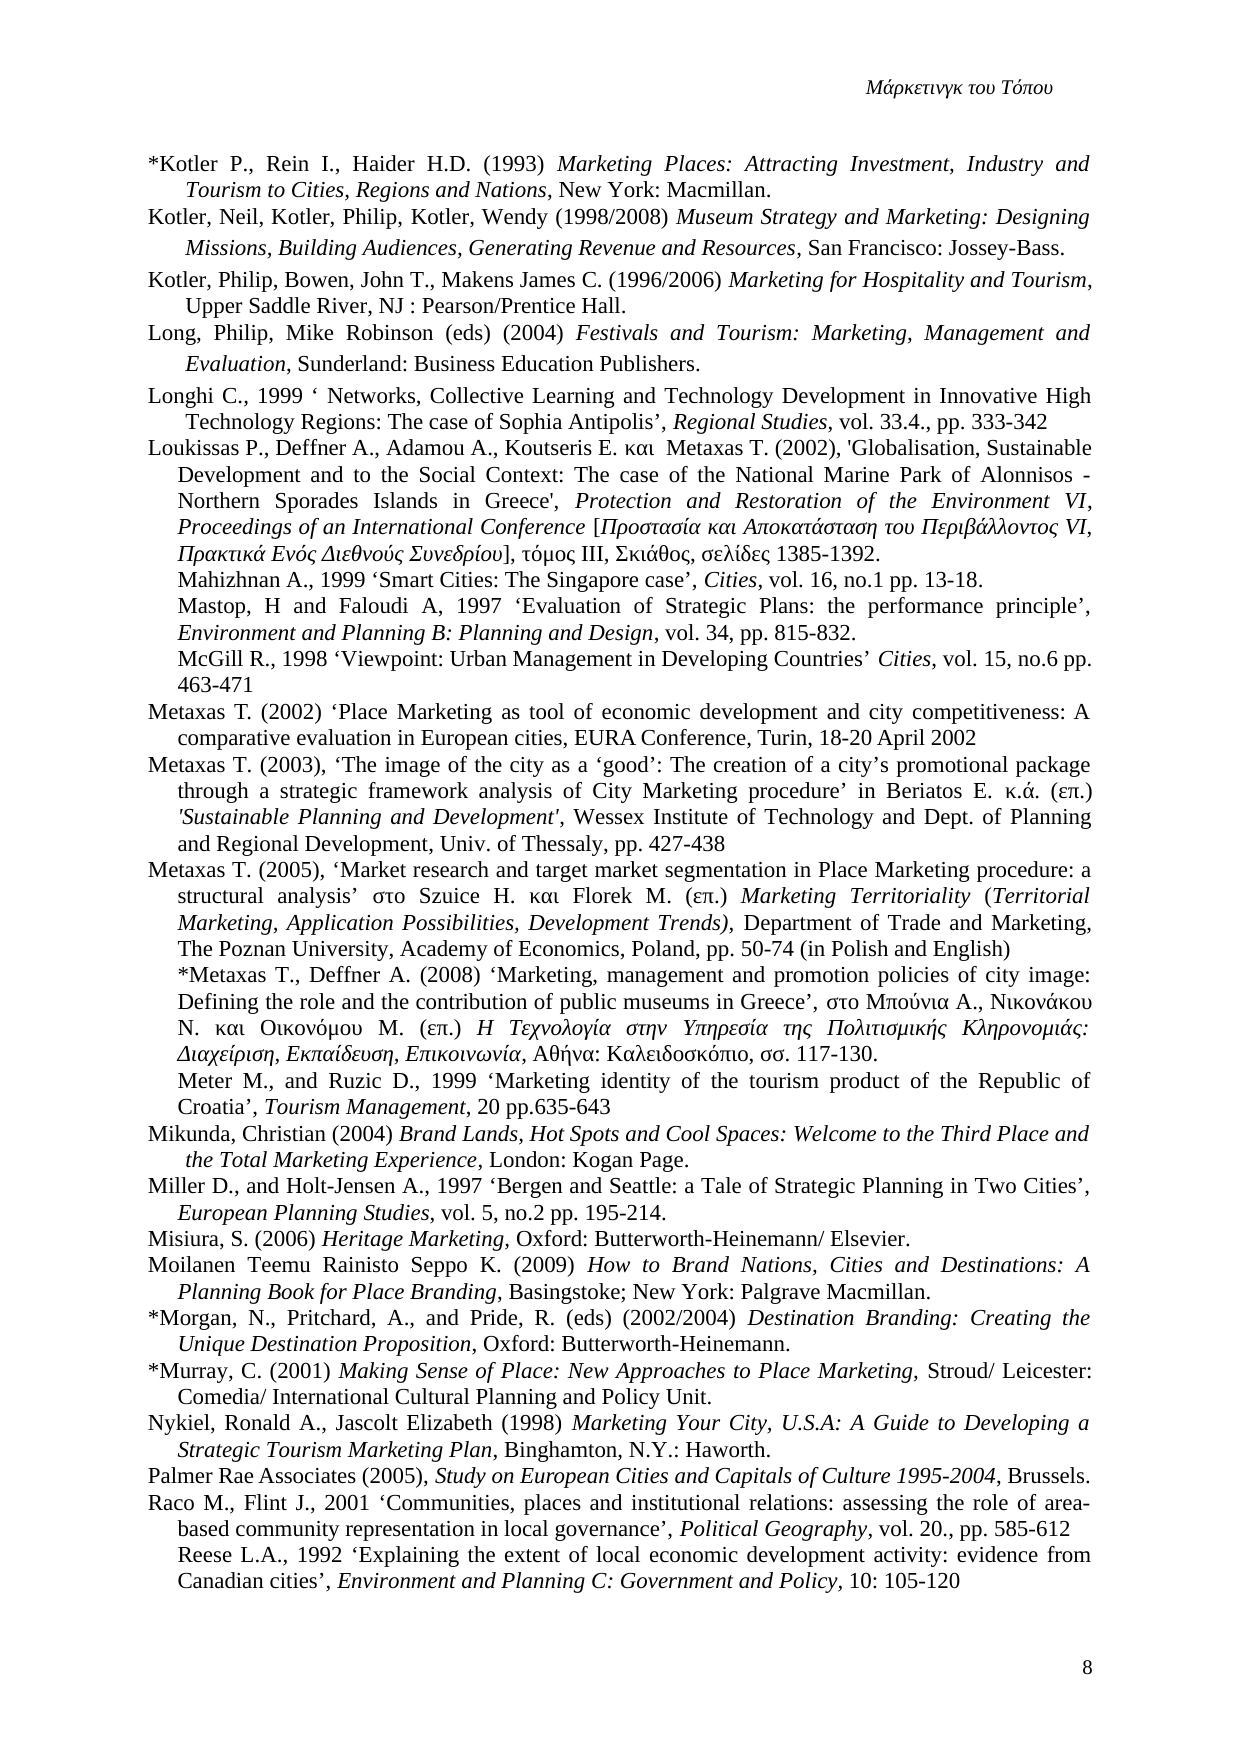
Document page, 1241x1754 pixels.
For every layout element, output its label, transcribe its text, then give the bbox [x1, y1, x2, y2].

text Moilanen Teemu Rainisto Seppo K. (2009) How to Brand Nations, Cities and Destinations: A Planning Book for Place Branding, Basingstoke; New York: Palgrave Macmillan. [148, 1251, 1092, 1304]
text *Morgan, N., Pritchard, A., and Pride, R. (eds) (2002/2004) Destination Branding: Creating the Unique Destination Proposition, Oxford: Butterworth-Heinemann. [148, 1304, 1092, 1357]
list Reese L.A., 1992 ‘Explaining the extent of local economic development activity: evidence from Canadian cities’, Environment and Planning C: Government and Policy, 10: 105-120 [148, 1541, 1092, 1594]
text Mikunda, Christian (2004) Brand Lands, Hot Spots and Cool Spaces: Welcome to the Third Place and the Total Marketing Experience, London: Kogan Page. [148, 1119, 1092, 1172]
text Metaxas T. (2003), ‘The image of the city as a ‘good’: The creation of a city’s promotional package through a strategic framework analysis of City Marketing procedure’ in Beriatos E. κ.ά. (επ.) 'Sustainable Planning and Development', Wessex Institute of Technology and Dept. of Planning and Regional Development, Univ. of Thessaly, pp. 427-438 [148, 751, 1092, 856]
subtitle Long, Philip, Μike Robinson (eds) (2004) Festivals and Tourism: Marketing, Management and Evaluation, Sunderland: Business Education Publishers. [148, 318, 1092, 376]
list ΜcGill R., 1998 ‘Viewpoint: Urban Management in Developing Countries’ Cities, vol. 15, no.6 pp. 463-471 [148, 645, 1092, 698]
list Mahizhnan A., 1999 ‘Smart Cities: The Singapore case’, Cities, vol. 16, no.1 pp. 13-18. [148, 566, 1092, 592]
text *Kotler P., Rein I., Haider H.D. (1993) Marketing Places: Attracting Investment, Industry and Tourism to Cities, Regions and Nations, New York: Macmillan. [148, 150, 1092, 203]
subtitle Palmer Rae Associates (2005), Study on European Cities and Capitals of Culture 1995-2004, Brussels. [148, 1462, 1092, 1488]
text Metaxas T. (2002) ‘Place Marketing as tool of economic development and city competitiveness: A comparative evaluation in European cities, EURA Conference, Turin, 18-20 April 2002 [148, 698, 1092, 751]
text Miller D., and Holt-Jensen A., 1997 ‘Bergen and Seattle: a Tale of Strategic Planning in Two Cities’, European Planning Studies, vol. 5, no.2 pp. 195-214. [148, 1172, 1092, 1225]
text Kotler, Philip, Bowen, John T., Makens James C. (1996/2006) Marketing for Hospitality and Tourism, Upper Saddle River, NJ : Pearson/Prentice Hall. [148, 266, 1092, 318]
text Metaxas T. (2005), ‘Market research and target market segmentation in Place Marketing procedure: a structural analysis’ στο Szuice H. και Florek M. (επ.) Marketing Territoriality (Territorial Marketing, Application Possibilities, Development Trends), Department of Trade and Marketing, The Poznan University, Academy of Economics, Poland, pp. 50-74 (in Polish and English) [148, 856, 1092, 961]
text Raco M., Flint J., 2001 ‘Communities, places and institutional relations: assessing the role of area-based community representation in local governance’, Political Geography, vol. 20., pp. 585-612 [148, 1488, 1092, 1541]
text *Murray, C. (2001) Making Sense of Place: New Approaches to Place Marketing, Stroud/ Leicester: Comedia/ International Cultural Planning and Policy Unit. [148, 1357, 1092, 1409]
text Loukissas P., Deffner A., Adamou A., Koutseris E. και Metaxas T. (2002), 'Globalisation, Sustainable Development and to the Social Context: The case of the National Marine Park of Alonnisos - Northern Sporades Islands in Greece', Protection and Restoration of the Environment VI, Proceedings of an International Conference [Προστασία και Αποκατάσταση του Περιβάλλοντος VI, Πρακτικά Ενός Διεθνούς Συνεδρίου], τόμος III, Σκιάθος, σελίδες 1385-1392. [148, 434, 1092, 566]
list *Metaxas T., Deffner A. (2008) ‘Marketing, management and promotion policies of city image: Defining the role and the contribution of public museums in Greece’, στο Μπούνια Α., Νικονάκου Ν. και Οικονόμου Μ. (επ.) Η Τεχνολογία στην Υπηρεσία της Πολιτισμικής Κληρονομιάς: Διαχείριση, Εκπαίδευση, Επικοινωνία, Αθήνα: Καλειδοσκόπιο, σσ. 117-130. [148, 961, 1092, 1067]
text Nykiel, Ronald A., Jascolt Elizabeth (1998) Marketing Your City, U.S.A: A Guide to Developing a Strategic Tourism Marketing Plan, Binghamton, N.Y.: Haworth. [148, 1409, 1092, 1462]
list Meter M., and Ruzic D., 1999 ‘Marketing identity of the tourism product of the Republic of Croatia’, Tourism Management, 20 pp.635-643 [148, 1067, 1092, 1119]
text Longhi C., 1999 ‘ Networks, Collective Learning and Technology Development in Innovative High Technology Regions: The case of Sophia Antipolis’, Regional Studies, vol. 33.4., pp. 333-342 [148, 382, 1092, 434]
subtitle Kotler, Neil, Kotler, Philip, Kotler, Wendy (1998/2008) Museum Strategy and Marketing: Designing Missions, Building Audiences, Generating Revenue and Resources, San Francisco: Jossey-Bass. [148, 203, 1092, 261]
text Misiura, S. (2006) Heritage Marketing, Oxford: Butterworth-Heinemann/ Elsevier. [148, 1225, 1092, 1251]
list Mastop, H and Faloudi A, 1997 ‘Evaluation of Strategic Plans: the performance principle’, Environment and Planning B: Planning and Design, vol. 34, pp. 815-832. [148, 592, 1092, 645]
